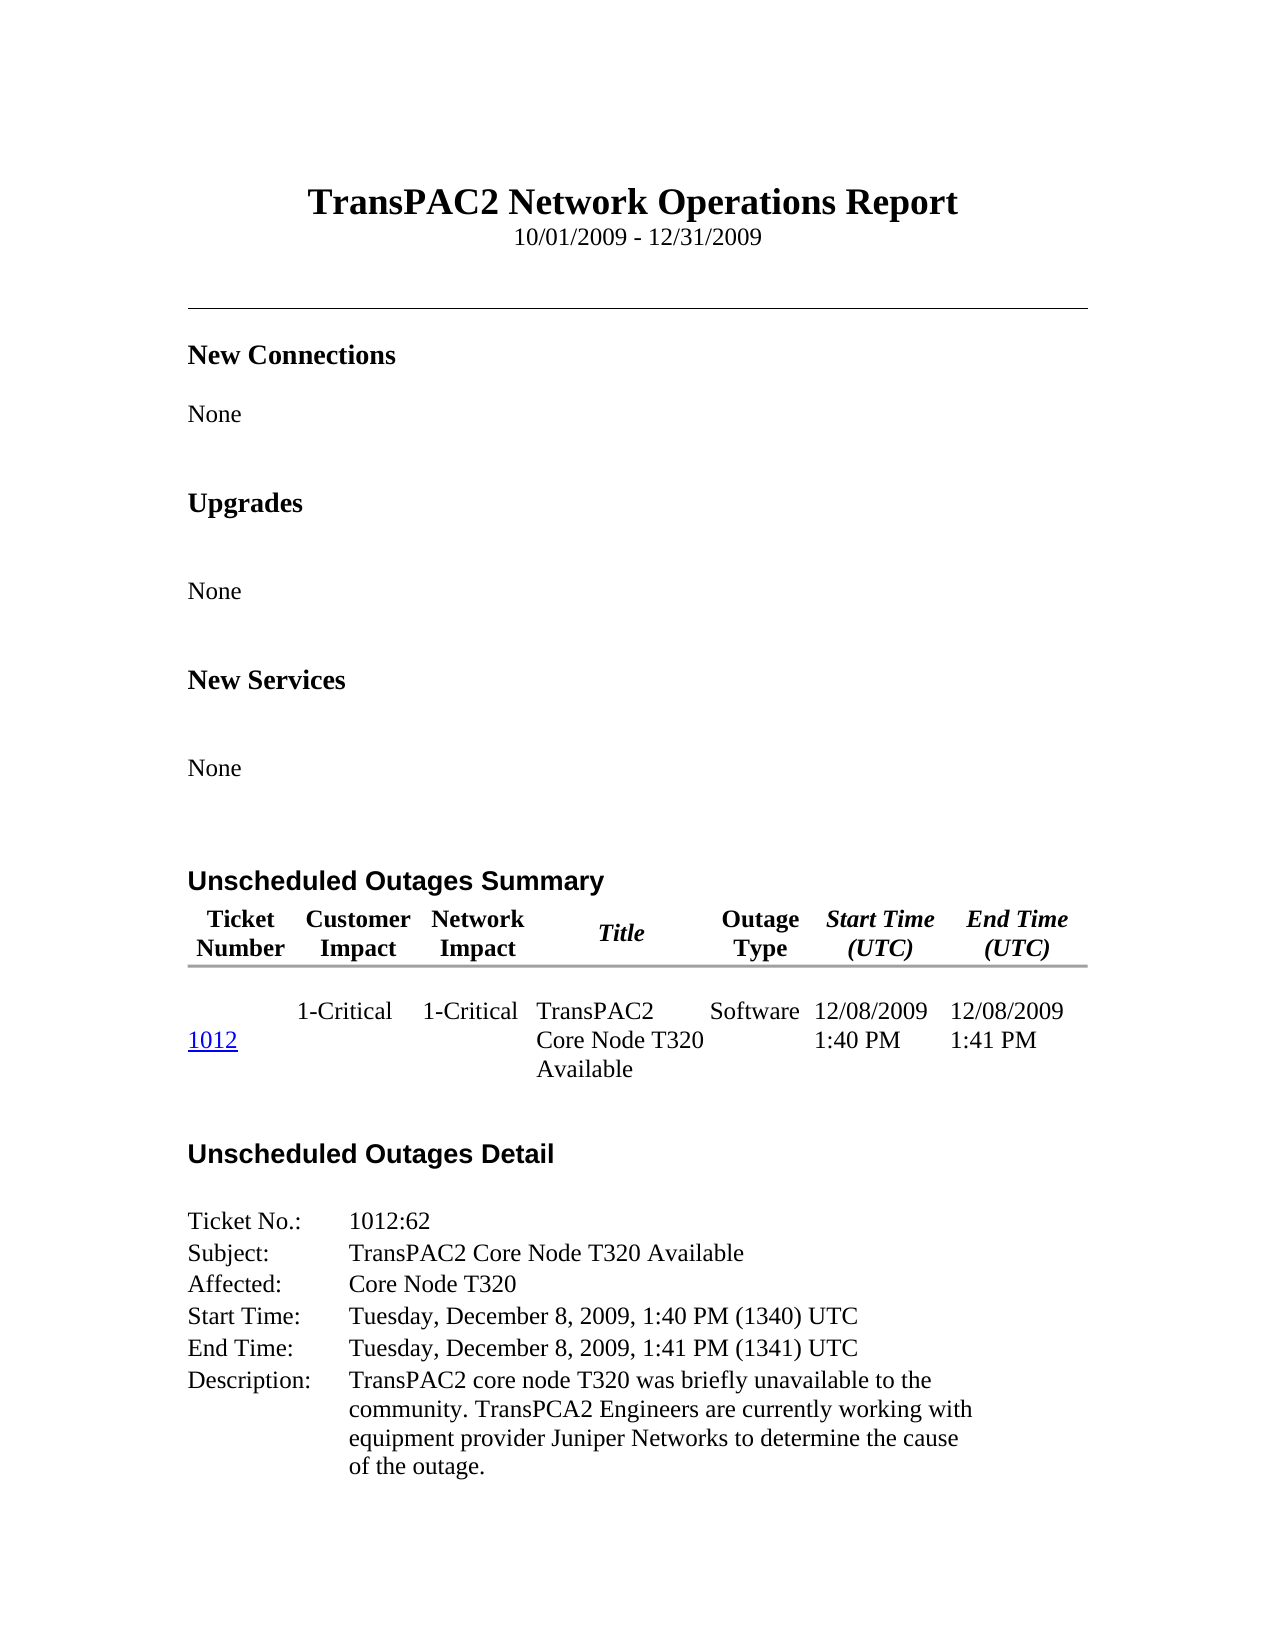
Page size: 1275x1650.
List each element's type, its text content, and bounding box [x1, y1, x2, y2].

table_header Customer Impact [295, 903, 421, 963]
table_cell Start Time: [186, 1300, 347, 1332]
table_cell Tuesday, December 8, 2009, 1:41 PM (1341) UTC [347, 1332, 977, 1364]
subtitle Unscheduled Outages Summary [187, 865, 1087, 896]
table_cell End Time: [186, 1332, 347, 1364]
table_cell 1-Critical [421, 995, 534, 1084]
table_cell [186, 963, 1086, 995]
table_header Network Impact [421, 903, 534, 963]
table_cell TransPAC2 Core Node T320 Available [347, 1236, 977, 1268]
table_header Ticket Number [186, 903, 295, 963]
text New Connections [187, 338, 1087, 370]
table_cell TransPAC2 Core Node T320 Available [534, 995, 708, 1084]
text New Services [187, 634, 1087, 695]
table_cell 1012 [186, 995, 295, 1084]
table_cell Subject: [186, 1236, 347, 1268]
table_cell Software [708, 995, 812, 1084]
text Upgrades [187, 457, 1087, 518]
table_cell Affected: [186, 1268, 347, 1300]
table_cell 12/08/2009 1:41 PM [948, 995, 1086, 1084]
table_header Start Time (UTC) [813, 903, 948, 963]
text None [187, 399, 1087, 428]
table_cell 12/08/2009 1:40 PM [813, 995, 948, 1084]
table_cell 1-Critical [295, 995, 421, 1084]
table_header Title [534, 903, 708, 963]
text TransPAC2 Network Operations Report 10/01/2009 - 12/31/2009 [187, 179, 1087, 308]
table_cell Tuesday, December 8, 2009, 1:40 PM (1340) UTC [347, 1300, 977, 1332]
table_header 1012:62 [347, 1204, 977, 1236]
table_header End Time (UTC) [948, 903, 1086, 963]
table_cell Core Node T320 [347, 1268, 977, 1300]
table_header Ticket No.: [186, 1204, 347, 1236]
text None [187, 576, 1087, 605]
subtitle Unscheduled Outages Detail [187, 1138, 1087, 1169]
table_cell Description: [186, 1364, 347, 1482]
table_header Outage Type [708, 903, 812, 963]
text None [187, 753, 1087, 782]
table_cell TransPAC2 core node T320 was briefly unavailable to the community. TransPCA2 Engineers are currently working with equipment provider Juniper Networks to determine the cause of the outage. [347, 1364, 977, 1482]
